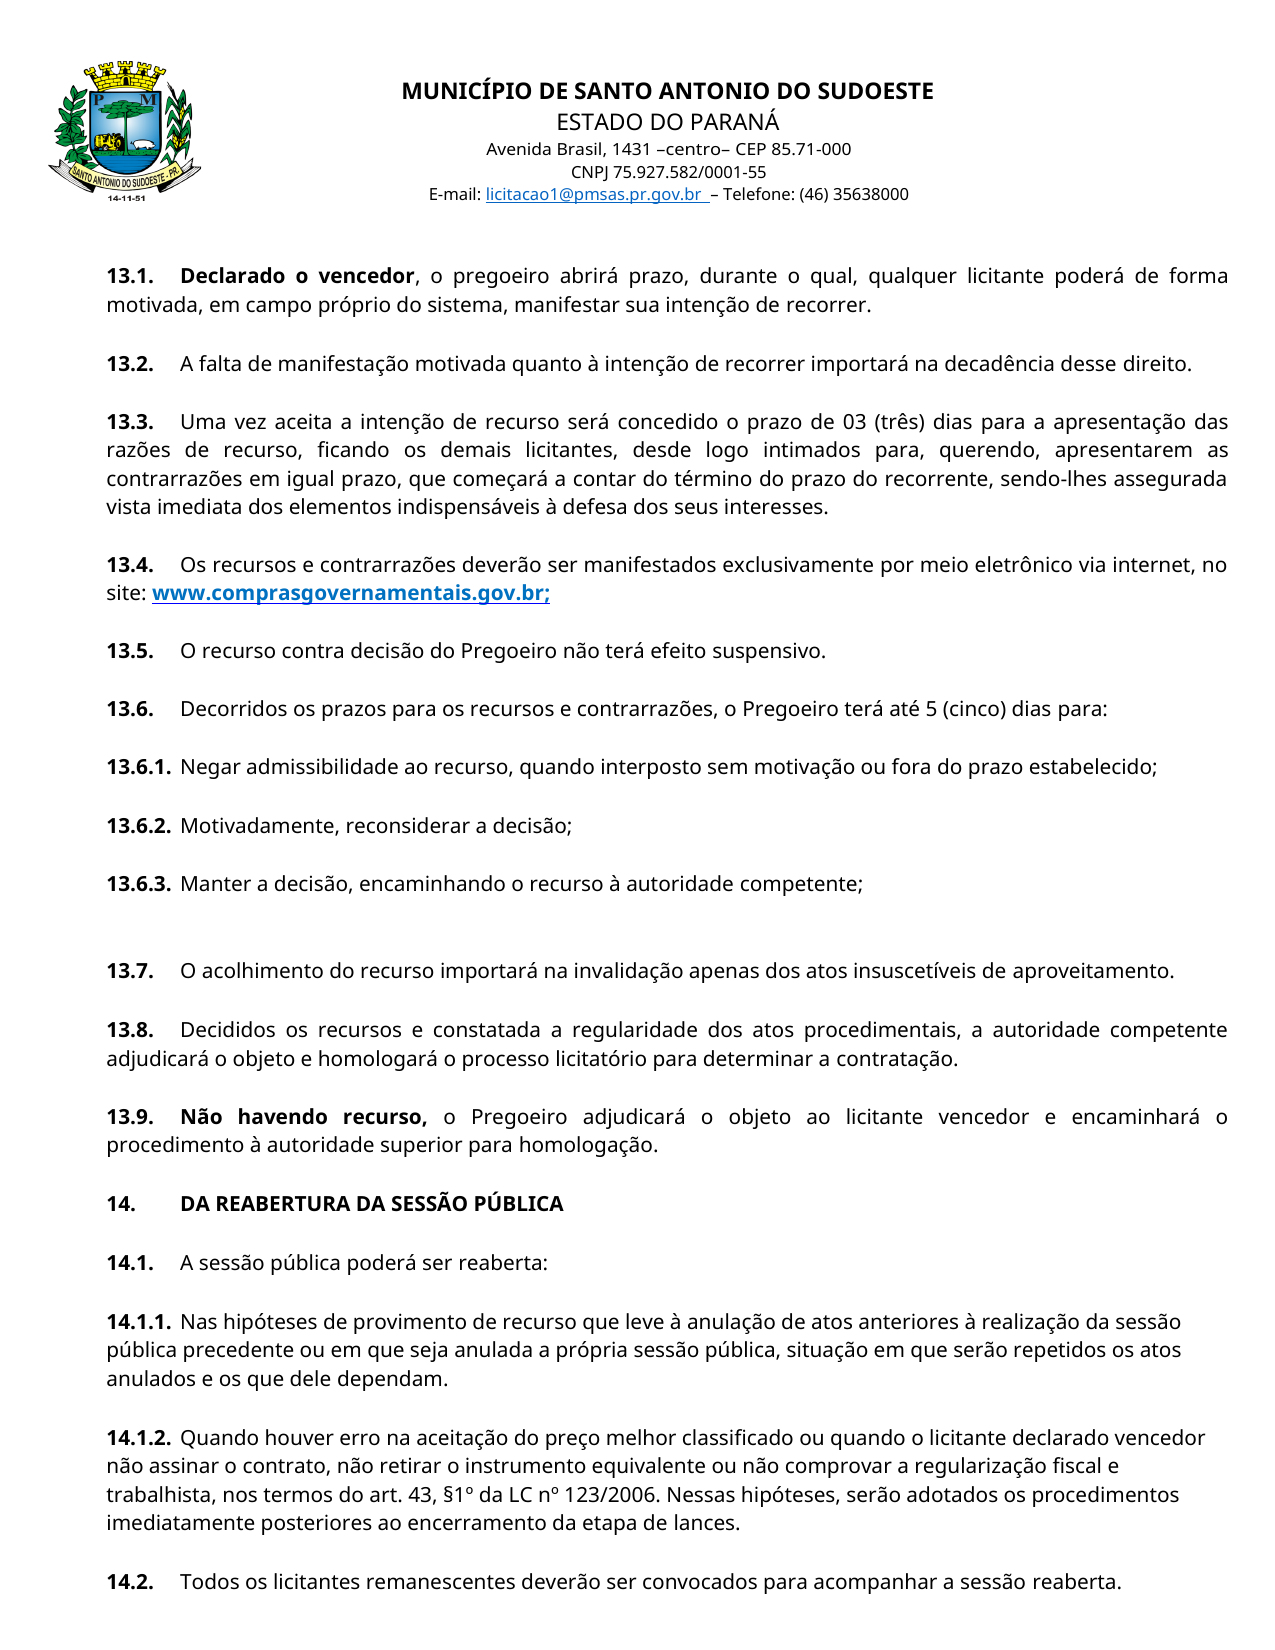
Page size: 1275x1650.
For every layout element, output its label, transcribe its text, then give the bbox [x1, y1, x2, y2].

list Uma vez aceita a intenção de recurso será concedido o prazo de 03 (três) dias para a apresentação das razões de recurso, ficando os demais licitantes, desde logo intimados para, querendo, apresentarem as contrarrazões em igual prazo, que começará a contar do término do prazo do recorrente, sendo-lhes assegurada vista imediata dos elementos indispensáveis à defesa dos seus interesses. [106, 407, 1229, 521]
list Nas hipóteses de provimento de recurso que leve à anulação de atos anteriores à realização da sessão pública precedente ou em que seja anulada a própria sessão pública, situação em que serão repetidos os atos anulados e os que dele dependam. [106, 1307, 1229, 1392]
list DA REABERTURA DA SESSÃO PÚBLICA [106, 1189, 1229, 1218]
list Quando houver erro na aceitação do preço melhor classificado ou quando o licitante declarado vencedor não assinar o contrato, não retirar o instrumento equivalente ou não comprovar a regularização fiscal e trabalhista, nos termos do art. 43, §1º da LC nº 123/2006. Nessas hipóteses, serão adotados os procedimentos imediatamente posteriores ao encerramento da etapa de lances. [106, 1423, 1229, 1537]
list O acolhimento do recurso importará na invalidação apenas dos atos insuscetíveis de aproveitamento. [106, 956, 1229, 985]
picture [48, 61, 202, 201]
list A falta de manifestação motivada quanto à intenção de recorrer importará na decadência desse direito. [106, 349, 1229, 377]
list Os recursos e contrarrazões deverão ser manifestados exclusivamente por meio eletrônico via internet, no site: www.comprasgovernamentais.gov.br; [106, 550, 1229, 607]
list Decorridos os prazos para os recursos e contrarrazões, o Pregoeiro terá até 5 (cinco) dias para: [106, 694, 1229, 723]
list A sessão pública poderá ser reaberta: [106, 1248, 1229, 1277]
list Negar admissibilidade ao recurso, quando interposto sem motivação ou fora do prazo estabelecido; [106, 752, 1229, 781]
list Todos os licitantes remanescentes deverão ser convocados para acompanhar a sessão reaberta. [106, 1567, 1229, 1596]
list Manter a decisão, encaminhando o recurso à autoridade competente; [106, 869, 1229, 897]
list Não havendo recurso, o Pregoeiro adjudicará o objeto ao licitante vencedor e encaminhará o procedimento à autoridade superior para homologação. [106, 1102, 1229, 1159]
list O recurso contra decisão do Pregoeiro não terá efeito suspensivo. [106, 636, 1229, 665]
list Decididos os recursos e constatada a regularidade dos atos procedimentais, a autoridade competente adjudicará o objeto e homologará o processo licitatório para determinar a contratação. [106, 1015, 1229, 1072]
list Motivadamente, reconsiderar a decisão; [106, 811, 1229, 839]
list Declarado o vencedor, o pregoeiro abrirá prazo, durante o qual, qualquer licitante poderá de forma motivada, em campo próprio do sistema, manifestar sua intenção de recorrer. [106, 261, 1229, 318]
